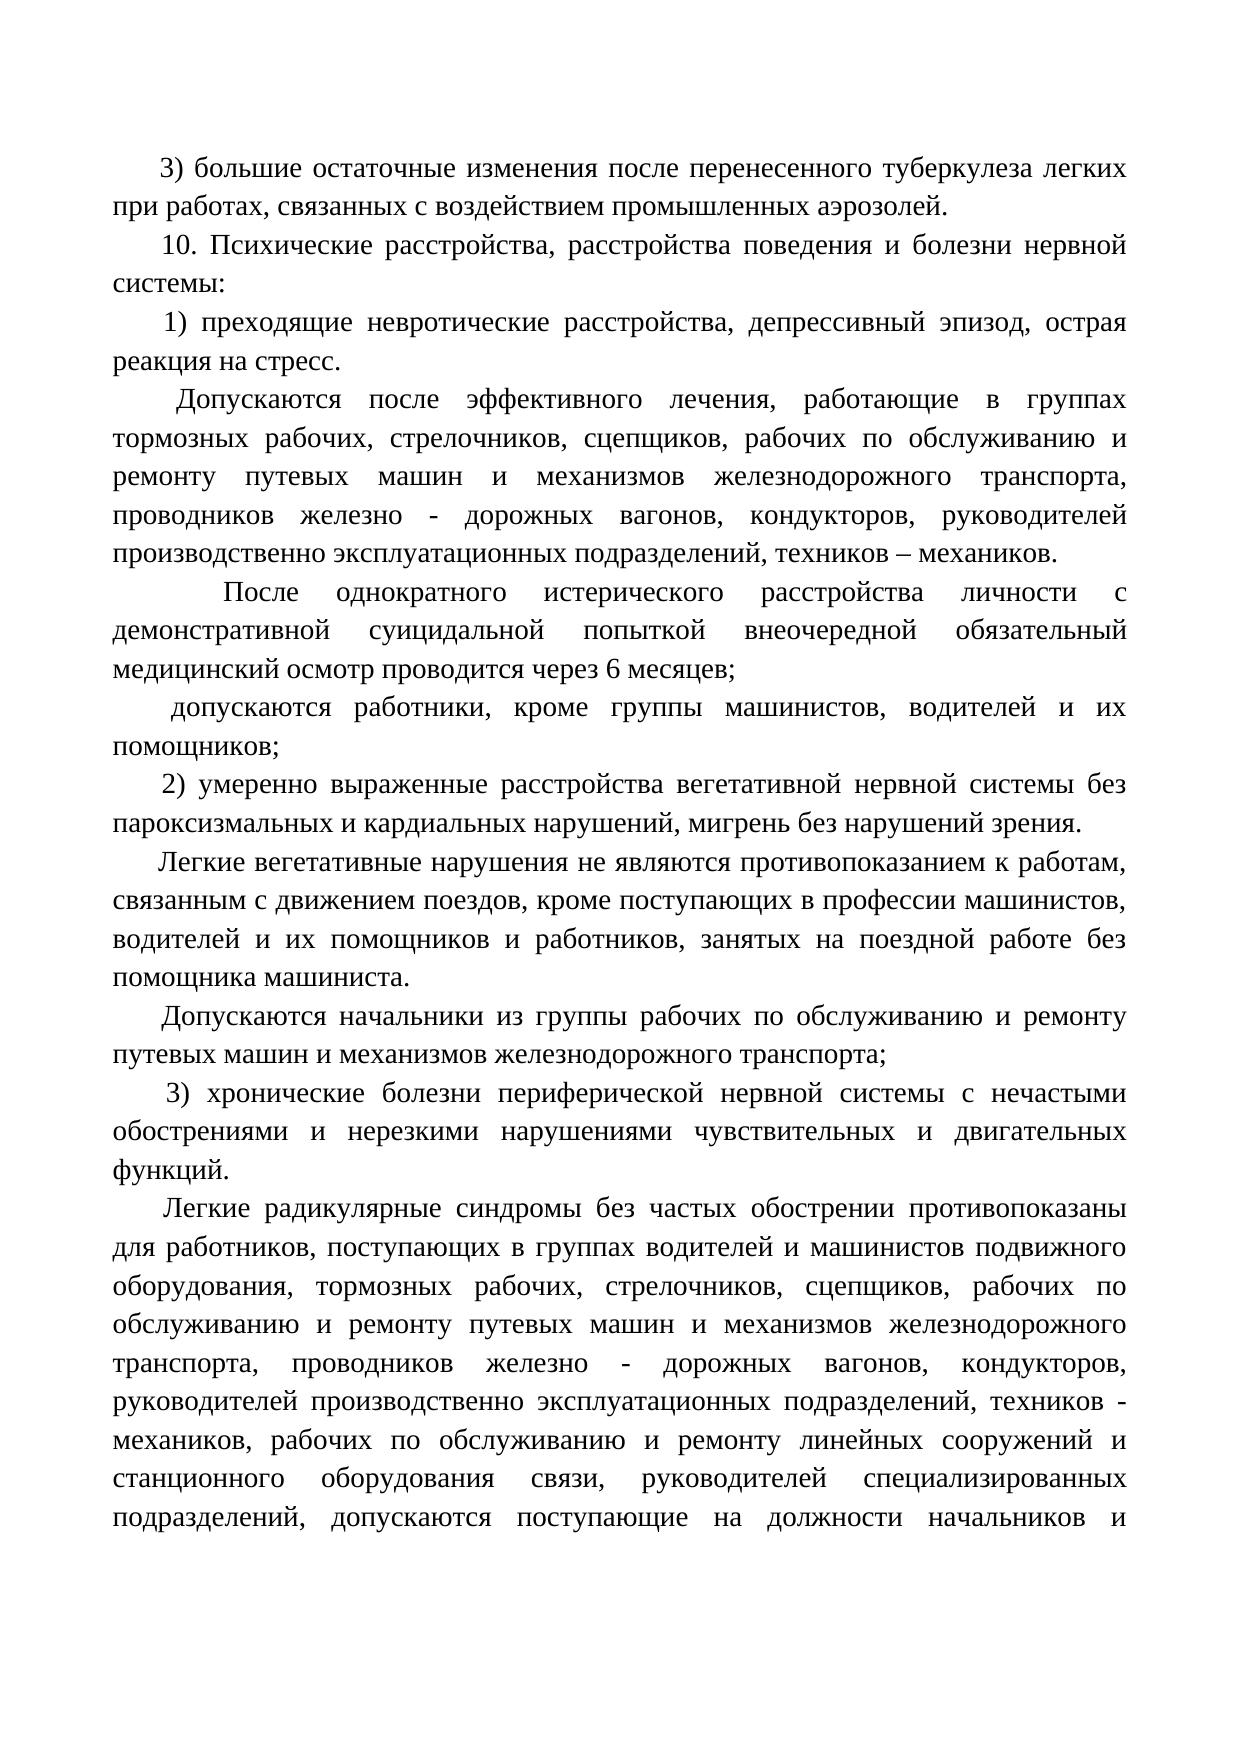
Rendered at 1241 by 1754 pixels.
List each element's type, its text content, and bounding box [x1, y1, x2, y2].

text После однократного истерического расстройства личности с демонстративной суицидальной попыткой внеочередной обязательный медицинский осмотр проводится через 6 месяцев; [112, 574, 1128, 684]
text 2) умеренно выраженные расстройства вегетативной нервной системы без пароксизмальных и кардиальных нарушений, мигрень без нарушений зрения. [112, 767, 1128, 839]
text 3) хронические болезни периферической нервной системы с нечастыми обострениями и нерезкими нарушениями чувствительных и двигательных функций. [112, 1075, 1128, 1186]
text Допускаются после эффективного лечения, работающие в группах тормозных рабочих, стрелочников, сцепщиков, рабочих по обслуживанию и ремонту путевых машин и механизмов железнодорожного транспорта, проводников железно - дорожных вагонов, кондукторов, руководителей производственно эксплуатационных подразделений, техников – механиков. [112, 381, 1128, 569]
text допускаются работники, кроме группы машинистов, водителей и их помощников; [112, 689, 1128, 762]
text Легкие вегетативные нарушения не являются противопоказанием к работам, связанным с движением поездов, кроме поступающих в профессии машинистов, водителей и их помощников и работников, занятых на поездной работе без помощника машиниста. [112, 844, 1128, 993]
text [112, 1191, 1128, 1532]
text 1) преходящие невротические расстройства, депрессивный эпизод, острая реакция на стресс. [112, 304, 1128, 376]
text 3) большие остаточные изменения после перенесенного туберкулеза легких при работах, связанных с воздействием промышленных аэрозолей. [112, 150, 1128, 222]
text Допускаются начальники из группы рабочих по обслуживанию и ремонту путевых машин и механизмов железнодорожного транспорта; [112, 998, 1128, 1070]
text 10. Психические расстройства, расстройства поведения и болезни нервной системы: [112, 227, 1128, 299]
